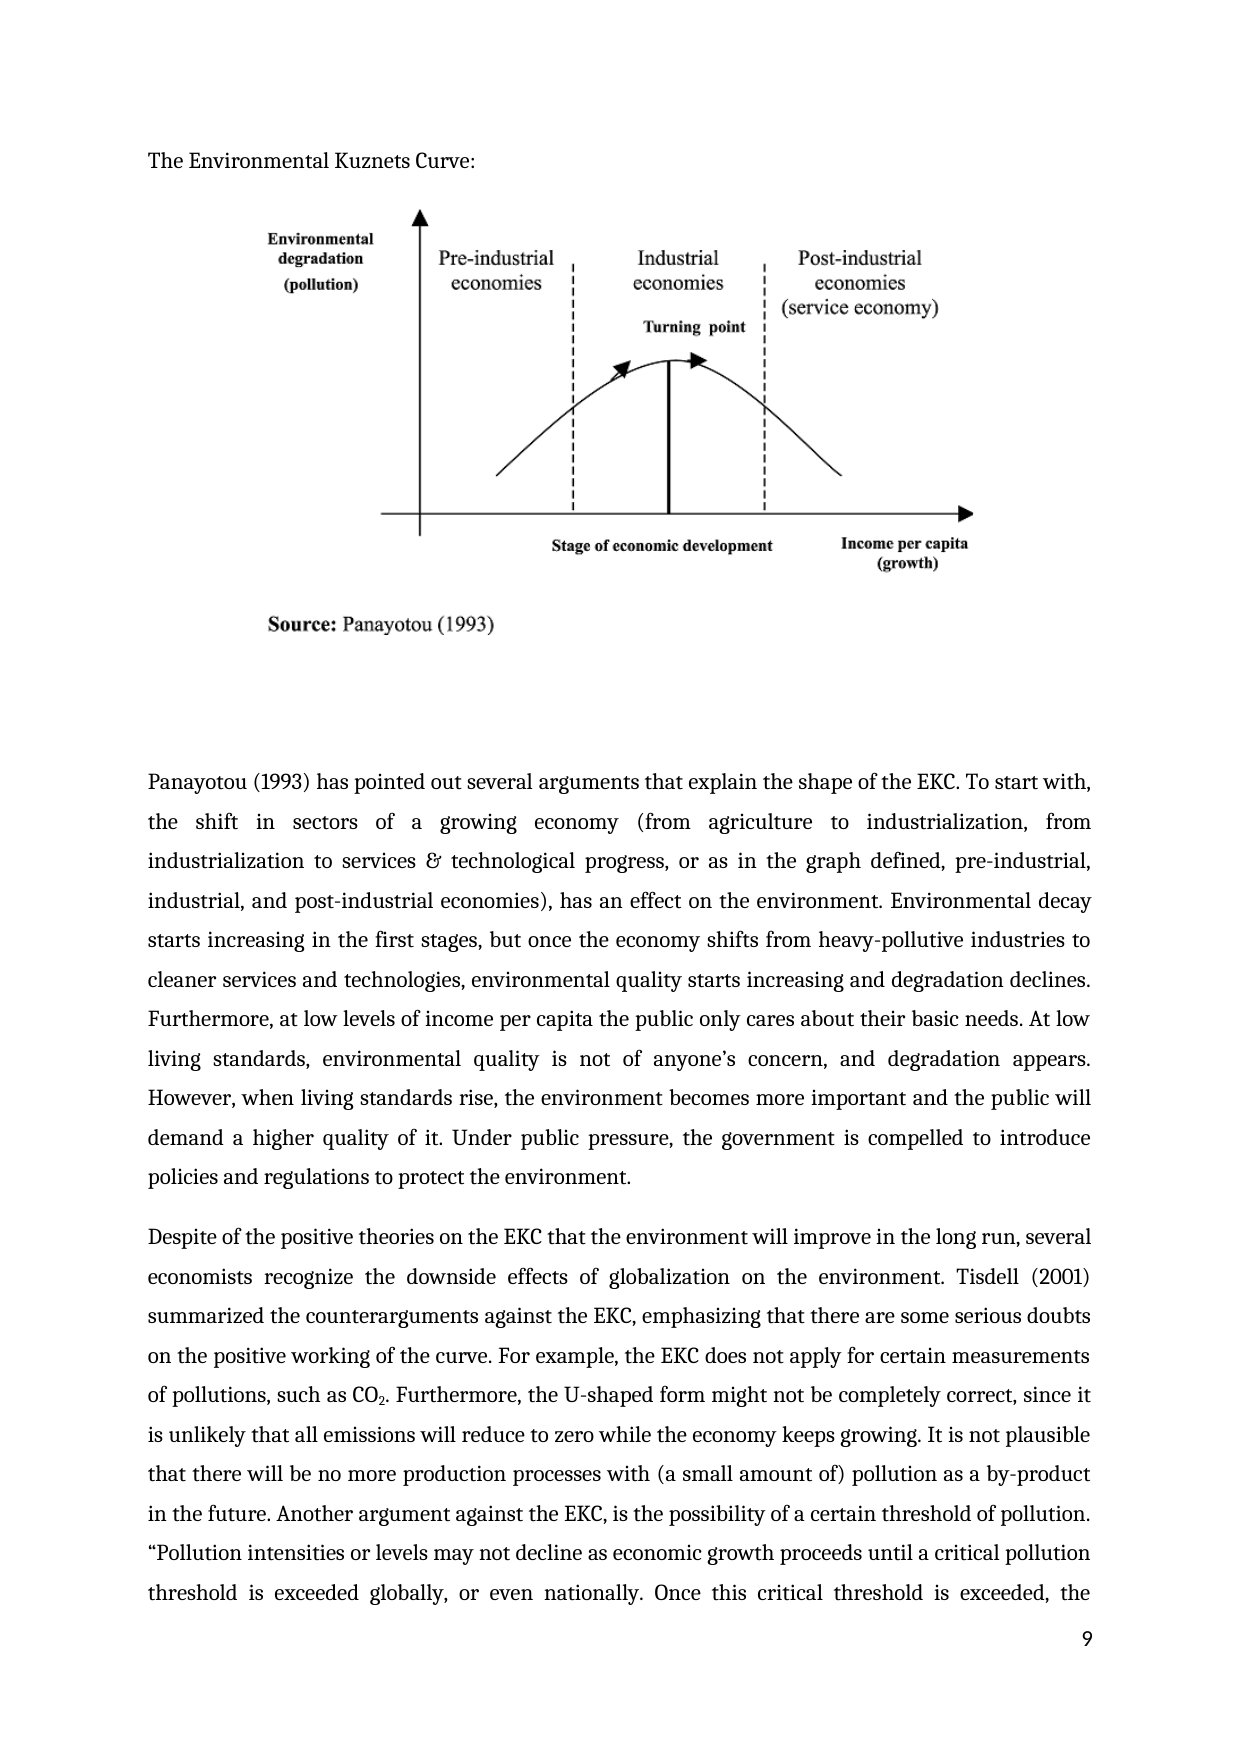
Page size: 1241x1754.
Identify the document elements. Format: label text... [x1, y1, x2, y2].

picture [267, 207, 974, 635]
text Panayotou (1993) has pointed out several arguments that explain the shape of the EKC. To start with, the shift in sectors of a growing economy (from agriculture to industrialization, from industrialization to services & technological progress, or as in the graph defined, pre-industrial, industrial, and post-industrial economies), has an effect on the environment. Environmental decay starts increasing in the first stages, but once the economy shifts from heavy-pollutive industries to cleaner services and technologies, environmental quality starts increasing and degradation declines. Furthermore, at low levels of income per capita the public only cares about their basic needs. At low living standards, environmental quality is not of anyone’s concern, and degradation appears. However, when living standards rise, the environment becomes more important and the public will demand a higher quality of it. Under public pressure, the government is compelled to introduce policies and regulations to protect the environment. [148, 769, 1093, 1190]
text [148, 1224, 1093, 1606]
text The Environmental Kuznets Curve: [148, 148, 1093, 174]
